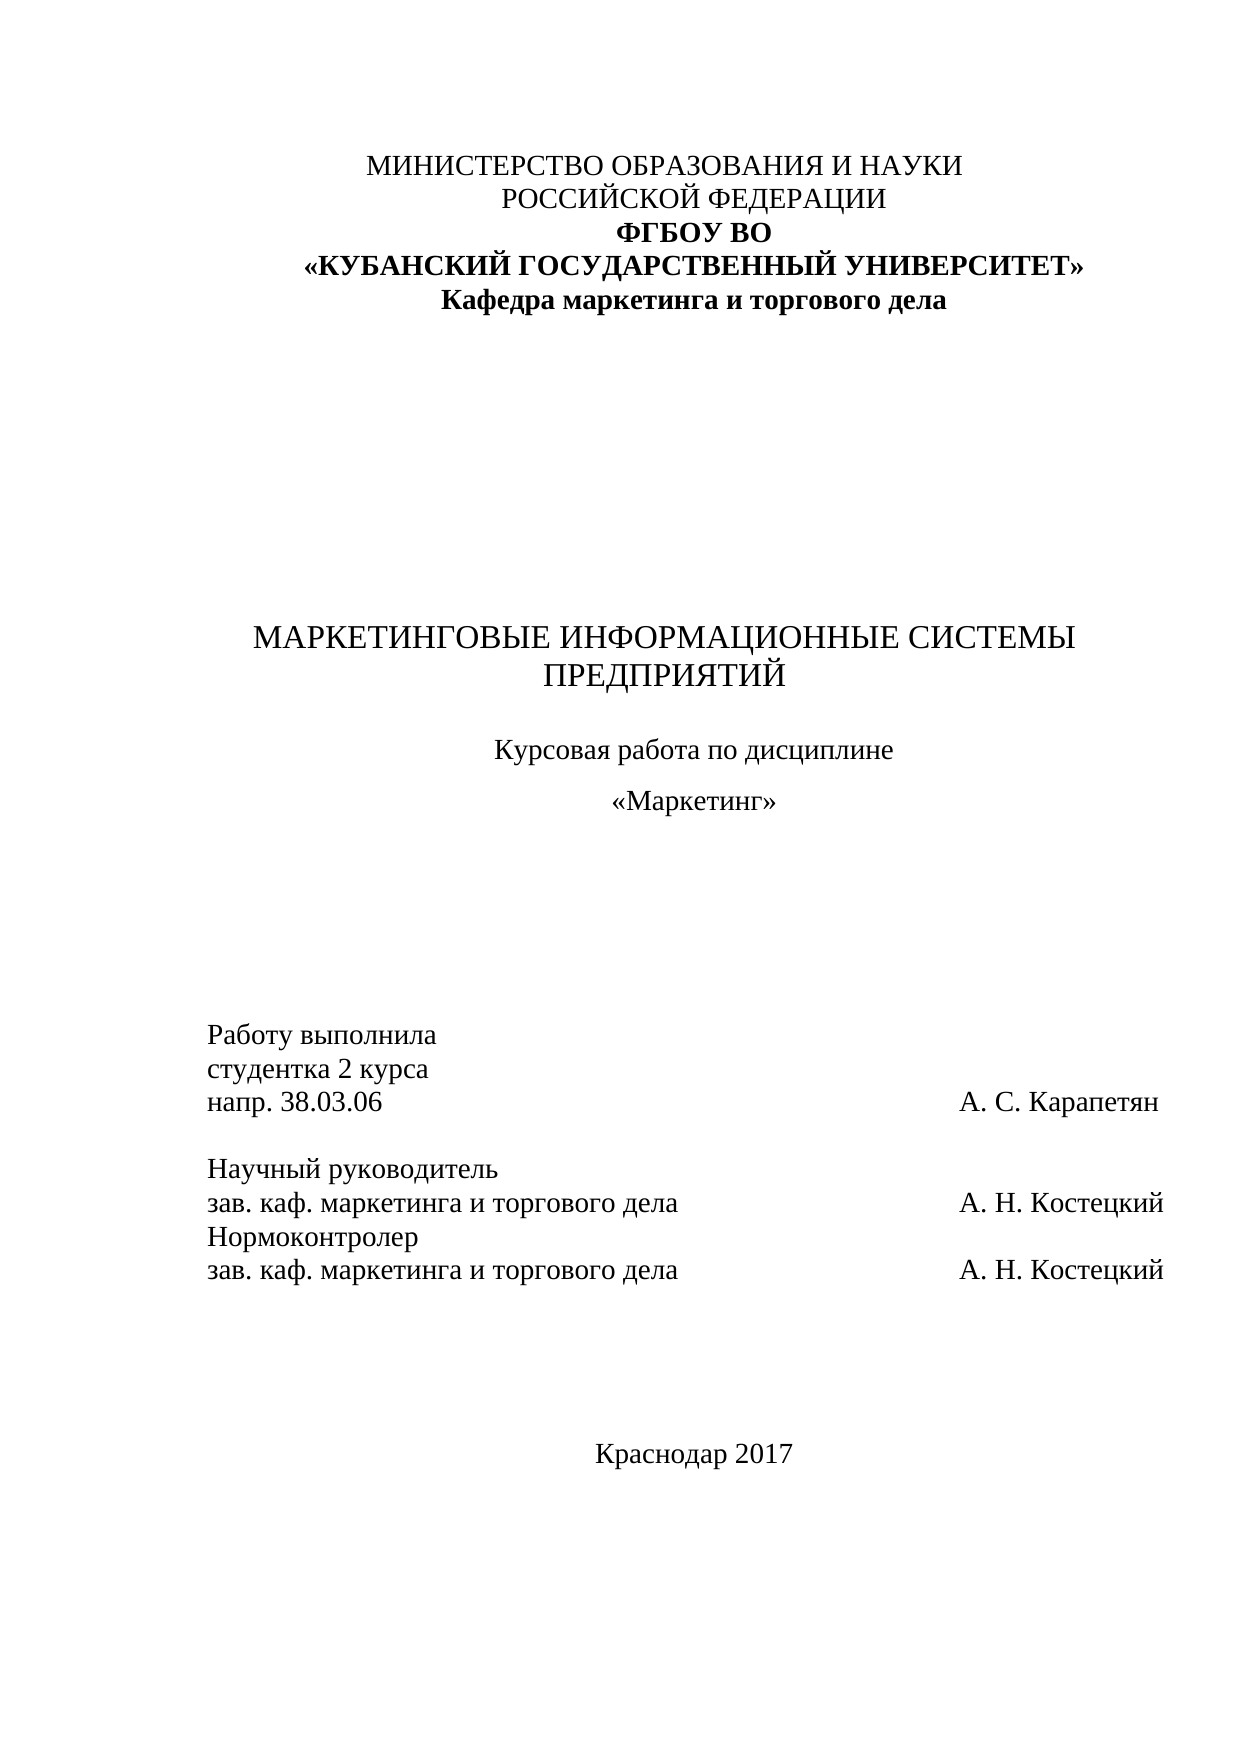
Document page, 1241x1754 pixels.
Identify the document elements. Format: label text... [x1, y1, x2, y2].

text ФГБОУ ВО [148, 215, 1181, 248]
text Кафедра маркетинга и торгового дела [148, 282, 1181, 315]
text Нормоконтролер [148, 1219, 1181, 1252]
text зав. каф. маркетинга и торгового дела А. Н. Костецкий [148, 1252, 1181, 1286]
text Научный руководитель [148, 1152, 1181, 1185]
text студентка 2 курса [148, 1051, 1181, 1084]
text «КУБАНСКИЙ ГОСУДАРСТВЕННЫЙ УНИВЕРСИТЕТ» [148, 248, 1181, 282]
text Работу выполнила [148, 1017, 1181, 1051]
text МИНИСТЕРСТВО ОБРАЗОВАНИЯ И НАУКИ [148, 148, 1181, 181]
text напр. 38.03.06 А. С. Карапетян [148, 1084, 1181, 1118]
text МАРКЕТИНГОВЫЕ ИНФОРМАЦИОННЫЕ СИСТЕМЫ ПРЕДПРИЯТИЙ [148, 617, 1181, 694]
text РОССИЙСКОЙ ФЕДЕРАЦИИ [148, 181, 1181, 215]
text «Маркетинг» [148, 783, 1181, 816]
text зав. каф. маркетинга и торгового дела А. Н. Костецкий [148, 1185, 1181, 1219]
text Курсовая работа по дисциплине [148, 732, 1181, 766]
text Краснодар 2017 [148, 1437, 1181, 1470]
